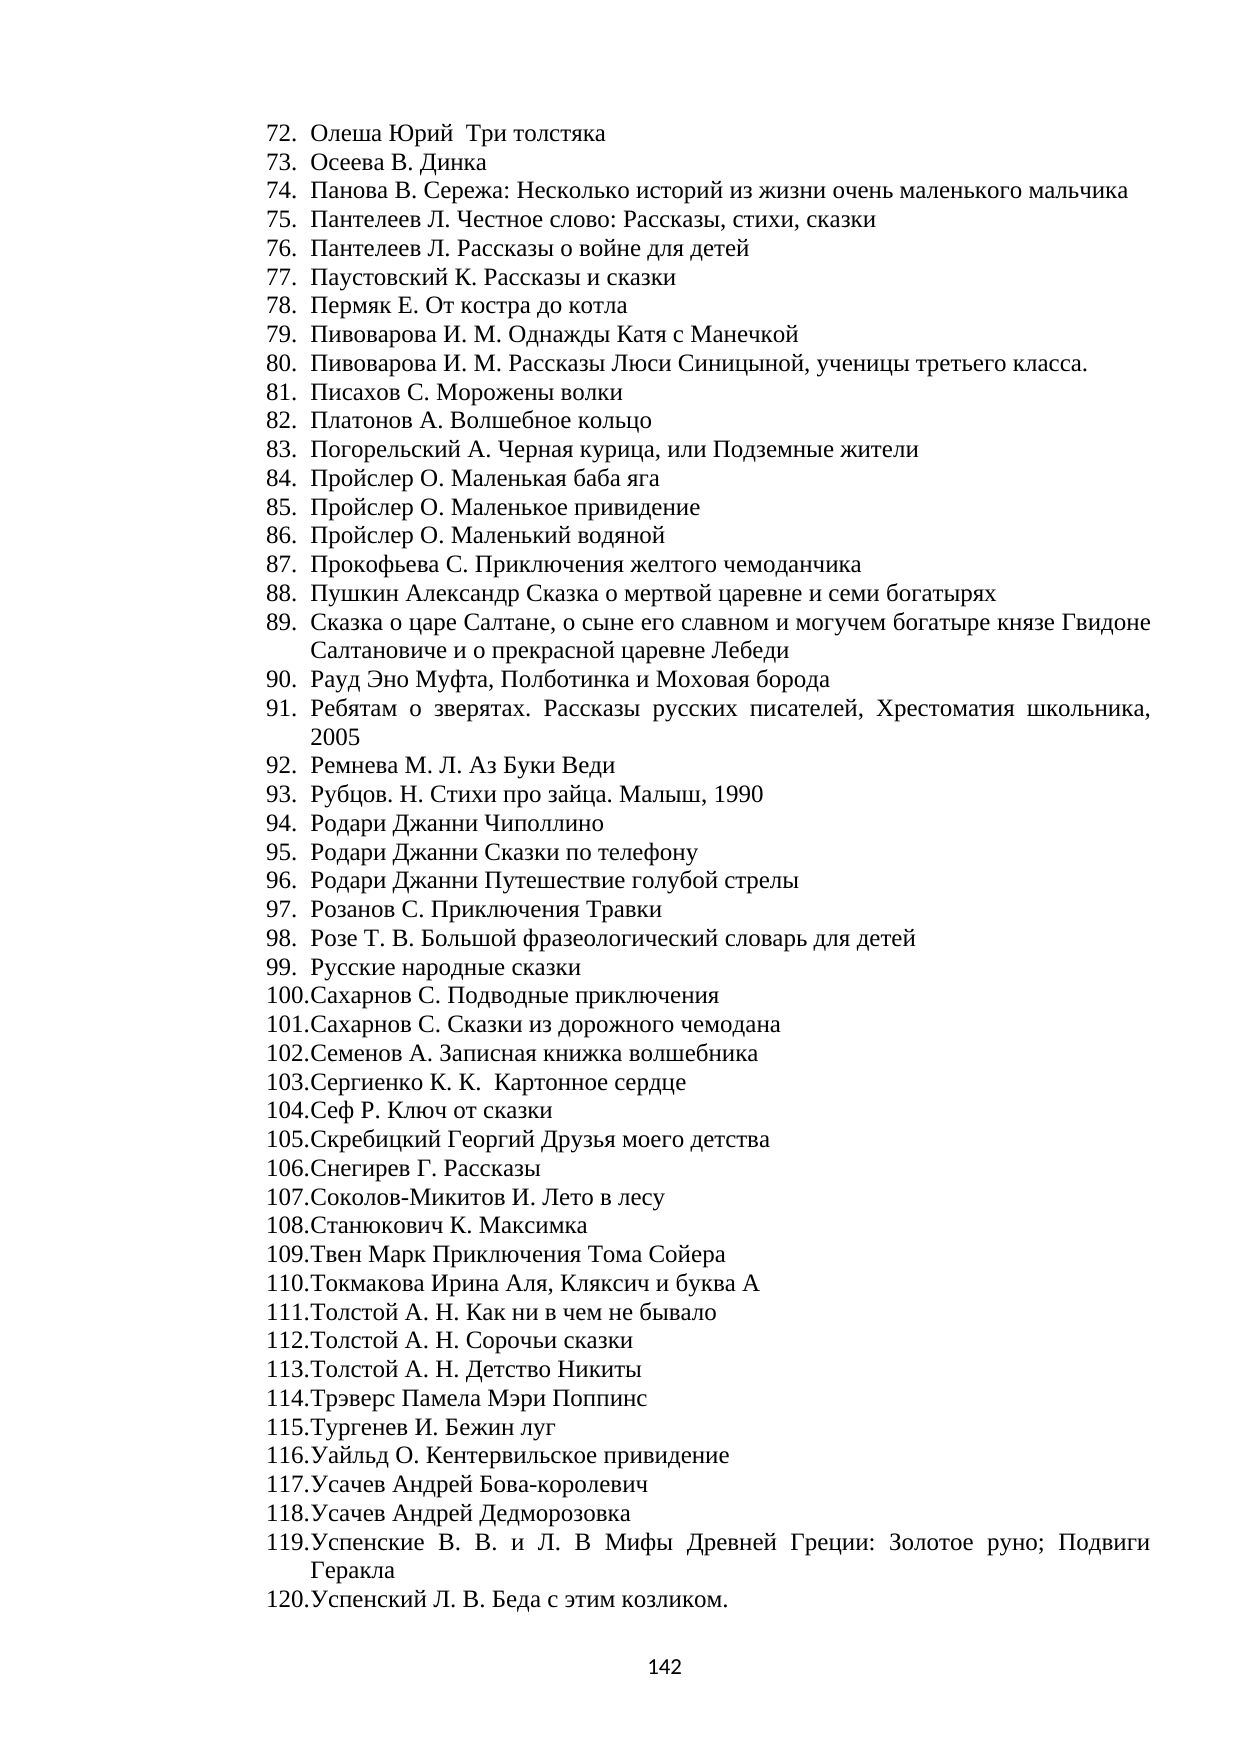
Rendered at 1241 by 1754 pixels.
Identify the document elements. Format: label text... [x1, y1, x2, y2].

list Успенские В. В. и Л. В Мифы Древней Греции: Золотое руно; Подвиги Геракла [266, 1527, 1152, 1584]
list Розе Т. В. Большой фразеологический словарь для детей [266, 923, 1152, 952]
list Уайльд О. Кентервильское привидение [266, 1441, 1152, 1469]
list Успенский Л. В. Беда с этим козликом. [266, 1584, 1152, 1613]
list Писахов С. Морожены волки [266, 377, 1152, 406]
list Толстой А. Н. Сорочьи сказки [266, 1326, 1152, 1354]
list Пантелеев Л. Рассказы о войне для детей [266, 233, 1152, 262]
list Пермяк Е. От костра до котла [266, 291, 1152, 319]
list Пивоварова И. М. Рассказы Люси Синицыной, ученицы третьего класса. [266, 348, 1152, 377]
list Толстой А. Н. Детство Никиты [266, 1354, 1152, 1383]
list Сахарнов С. Сказки из дорожного чемодана [266, 1009, 1152, 1038]
list Усачев Андрей Дедморозовка [266, 1498, 1152, 1527]
list Тургенев И. Бежин луг [266, 1412, 1152, 1441]
list Станюкович К. Максимка [266, 1211, 1152, 1239]
list Пушкин Александр Сказка о мертвой царевне и семи богатырях [266, 578, 1152, 607]
list Прокофьева С. Приключения желтого чемоданчика [266, 549, 1152, 578]
list Скребицкий Георгий Друзья моего детства [266, 1124, 1152, 1153]
list Сеф Р. Ключ от сказки [266, 1096, 1152, 1124]
list Пройслер О. Маленькая баба яга [266, 463, 1152, 492]
list Погорельский А. Черная курица, или Подземные жители [266, 434, 1152, 463]
list Усачев Андрей Бова-королевич [266, 1469, 1152, 1498]
list Пройслер О. Маленькое привидение [266, 492, 1152, 521]
list Русские народные сказки [266, 952, 1152, 981]
list Олеша Юрий Три толстяка [266, 118, 1152, 147]
list Сергиенко К. К. Картонное сердце [266, 1067, 1152, 1096]
list Паустовский К. Рассказы и сказки [266, 262, 1152, 291]
list Трэверс Памела Мэри Поппинс [266, 1383, 1152, 1412]
list Пивоварова И. М. Однажды Катя с Манечкой [266, 319, 1152, 348]
list Осеева В. Динка [266, 147, 1152, 176]
list Рауд Эно Муфта, Полботинка и Моховая борода [266, 664, 1152, 693]
list Сказка о царе Салтане, о сыне его славном и могучем богатыре князе Гвидоне Салтановиче и о прекрасной царевне Лебеди [266, 607, 1152, 664]
list Родари Джанни Сказки по телефону [266, 837, 1152, 866]
list Рубцов. Н. Стихи про зайца. Малыш, 1990 [266, 779, 1152, 808]
list Платонов А. Волшебное кольцо [266, 406, 1152, 434]
list Розанов С. Приключения Травки [266, 894, 1152, 923]
list Соколов-Микитов И. Лето в лесу [266, 1182, 1152, 1211]
list Толстой А. Н. Как ни в чем не бывало [266, 1297, 1152, 1326]
list Родари Джанни Путешествие голубой стрелы [266, 866, 1152, 894]
list Ремнева М. Л. Аз Буки Веди [266, 751, 1152, 779]
list Сахарнов С. Подводные приключения [266, 981, 1152, 1009]
list Снегирев Г. Рассказы [266, 1153, 1152, 1182]
list Твен Марк Приключения Тома Сойера [266, 1239, 1152, 1268]
list Ребятам о зверятах. Рассказы русских писателей, Хрестоматия школьника, 2005 [266, 693, 1152, 751]
list Панова В. Сережа: Несколько историй из жизни очень маленького мальчика [266, 176, 1152, 204]
list Пантелеев Л. Честное слово: Рассказы, стихи, сказки [266, 204, 1152, 233]
list Токмакова Ирина Аля, Кляксич и буква А [266, 1268, 1152, 1297]
list Пройслер О. Маленький водяной [266, 521, 1152, 549]
list Родари Джанни Чиполлино [266, 808, 1152, 837]
list Семенов А. Записная книжка волшебника [266, 1038, 1152, 1067]
